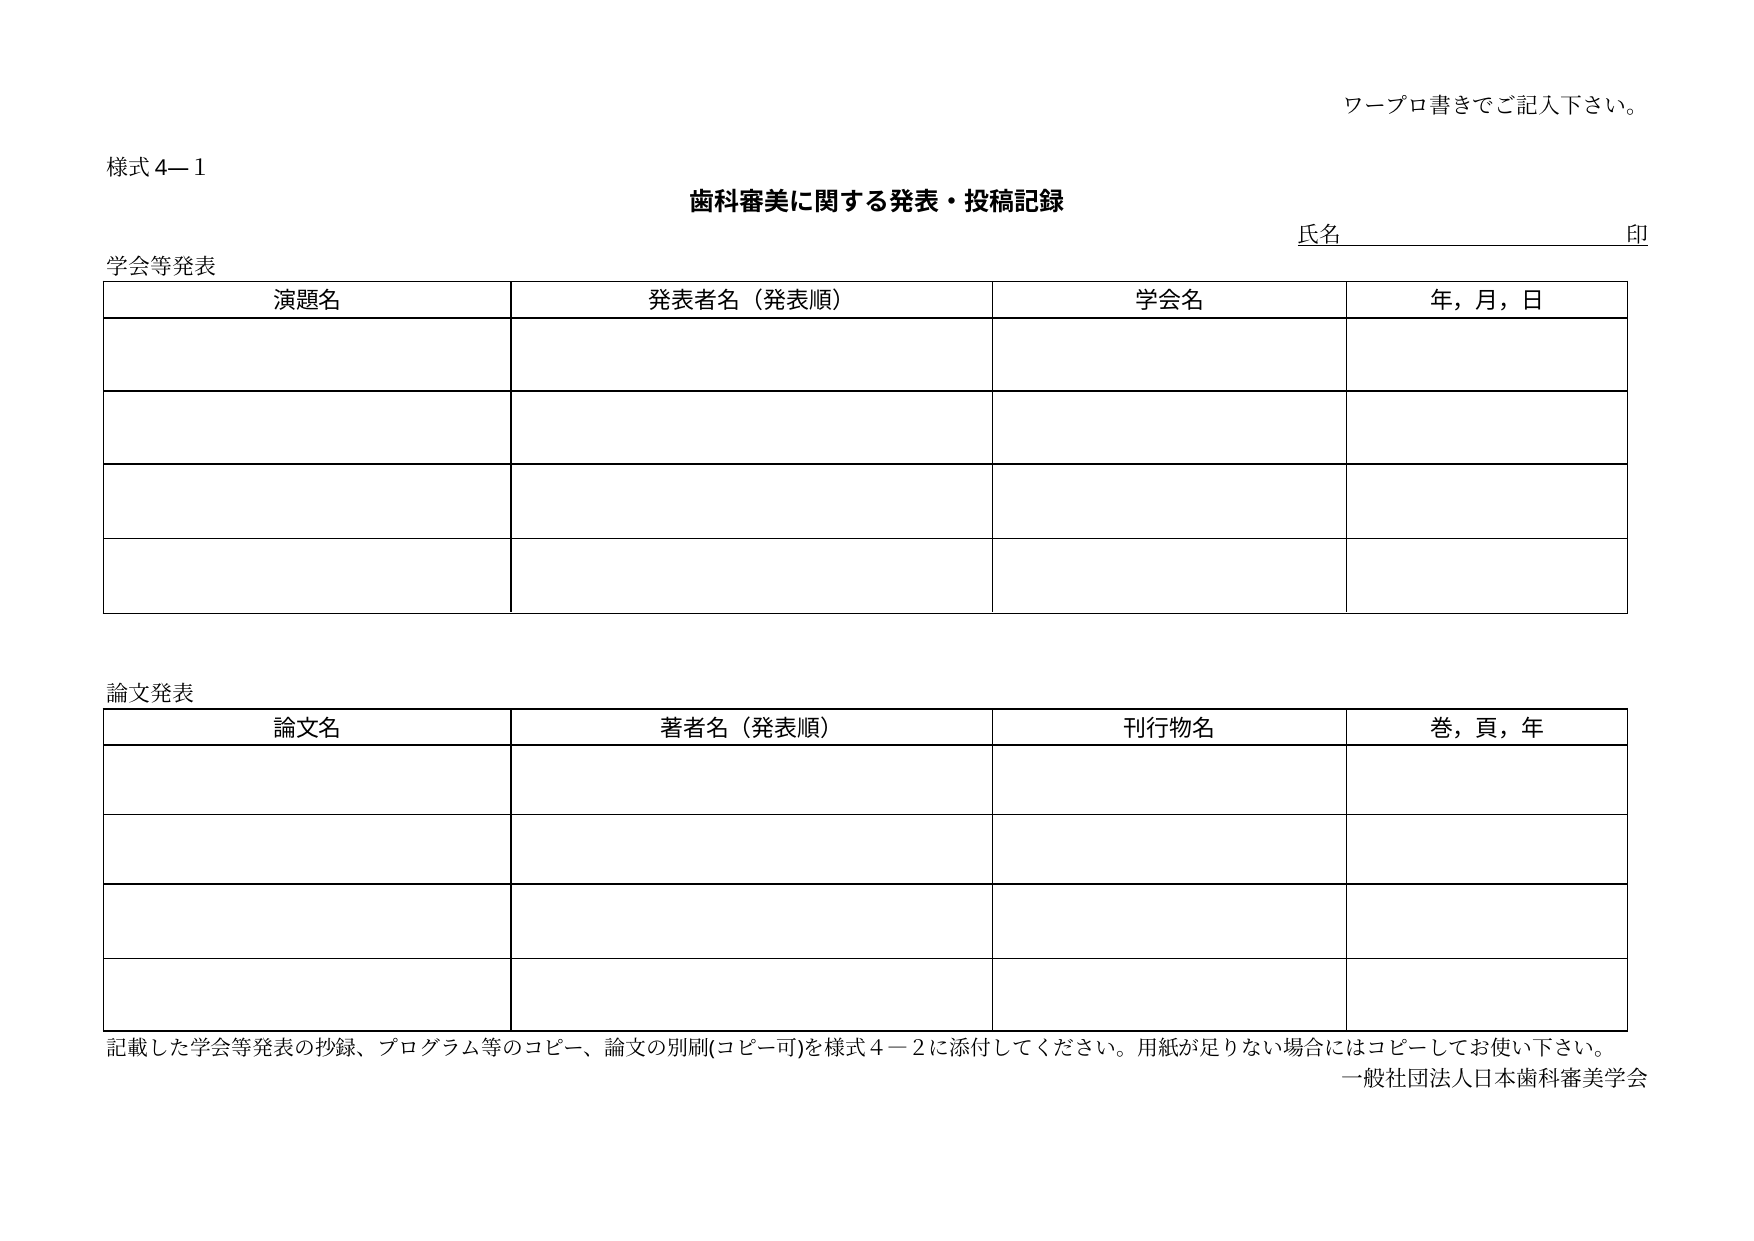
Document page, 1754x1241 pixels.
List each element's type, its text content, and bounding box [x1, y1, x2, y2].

table_header 演題名 [104, 282, 510, 317]
table_cell [993, 392, 1346, 463]
table_cell [993, 319, 1346, 390]
text 氏名 印 [106, 218, 1648, 249]
table_cell [512, 885, 992, 958]
table_cell [993, 539, 1346, 612]
table_cell [1347, 319, 1627, 390]
table_header 巻，頁，年 [1347, 710, 1627, 744]
table_cell [512, 392, 992, 463]
table_header 発表者名（発表順） [512, 282, 992, 317]
table_cell [512, 815, 992, 883]
table_cell [104, 815, 510, 883]
table_header 論文名 [104, 710, 510, 744]
table_header 学会名 [993, 282, 1346, 317]
table_header 著者名（発表順） [512, 710, 992, 744]
table_cell [993, 885, 1346, 958]
table_header 刊行物名 [993, 710, 1346, 744]
text 学会等発表 [106, 249, 1648, 281]
table_cell [1347, 815, 1627, 883]
table_cell [512, 465, 992, 538]
text 歯科審美に関する発表・投稿記録 [106, 181, 1648, 218]
table_cell [104, 539, 510, 612]
table_cell [1347, 465, 1627, 538]
text 記載した学会等発表の抄録、プログラム等のコピー、論文の別刷(コピー可)を様式４—２に添付してください。用紙が足りない場合にはコピーしてお使い下さい。 [106, 1032, 1648, 1062]
table_cell [104, 885, 510, 958]
table_cell [993, 815, 1346, 883]
table_cell [993, 959, 1346, 1030]
table_cell [512, 539, 992, 612]
table_cell [1347, 959, 1627, 1030]
table_cell [104, 465, 510, 538]
text 様式4—１ [106, 150, 1648, 181]
text 一般社団法人日本歯科審美学会 [106, 1062, 1648, 1093]
table_cell [1347, 392, 1627, 463]
table_header 年，月，日 [1347, 282, 1627, 317]
text 論文発表 [106, 676, 1648, 708]
table_cell [104, 959, 510, 1030]
table_cell [993, 465, 1346, 538]
table_cell [512, 319, 992, 390]
table_cell [1347, 539, 1627, 612]
table_cell [104, 392, 510, 463]
table_cell [512, 746, 992, 814]
table_cell [1347, 885, 1627, 958]
table_cell [104, 319, 510, 390]
table_cell [993, 746, 1346, 814]
table_cell [512, 959, 992, 1030]
table_cell [1347, 746, 1627, 814]
table_cell [104, 746, 510, 814]
